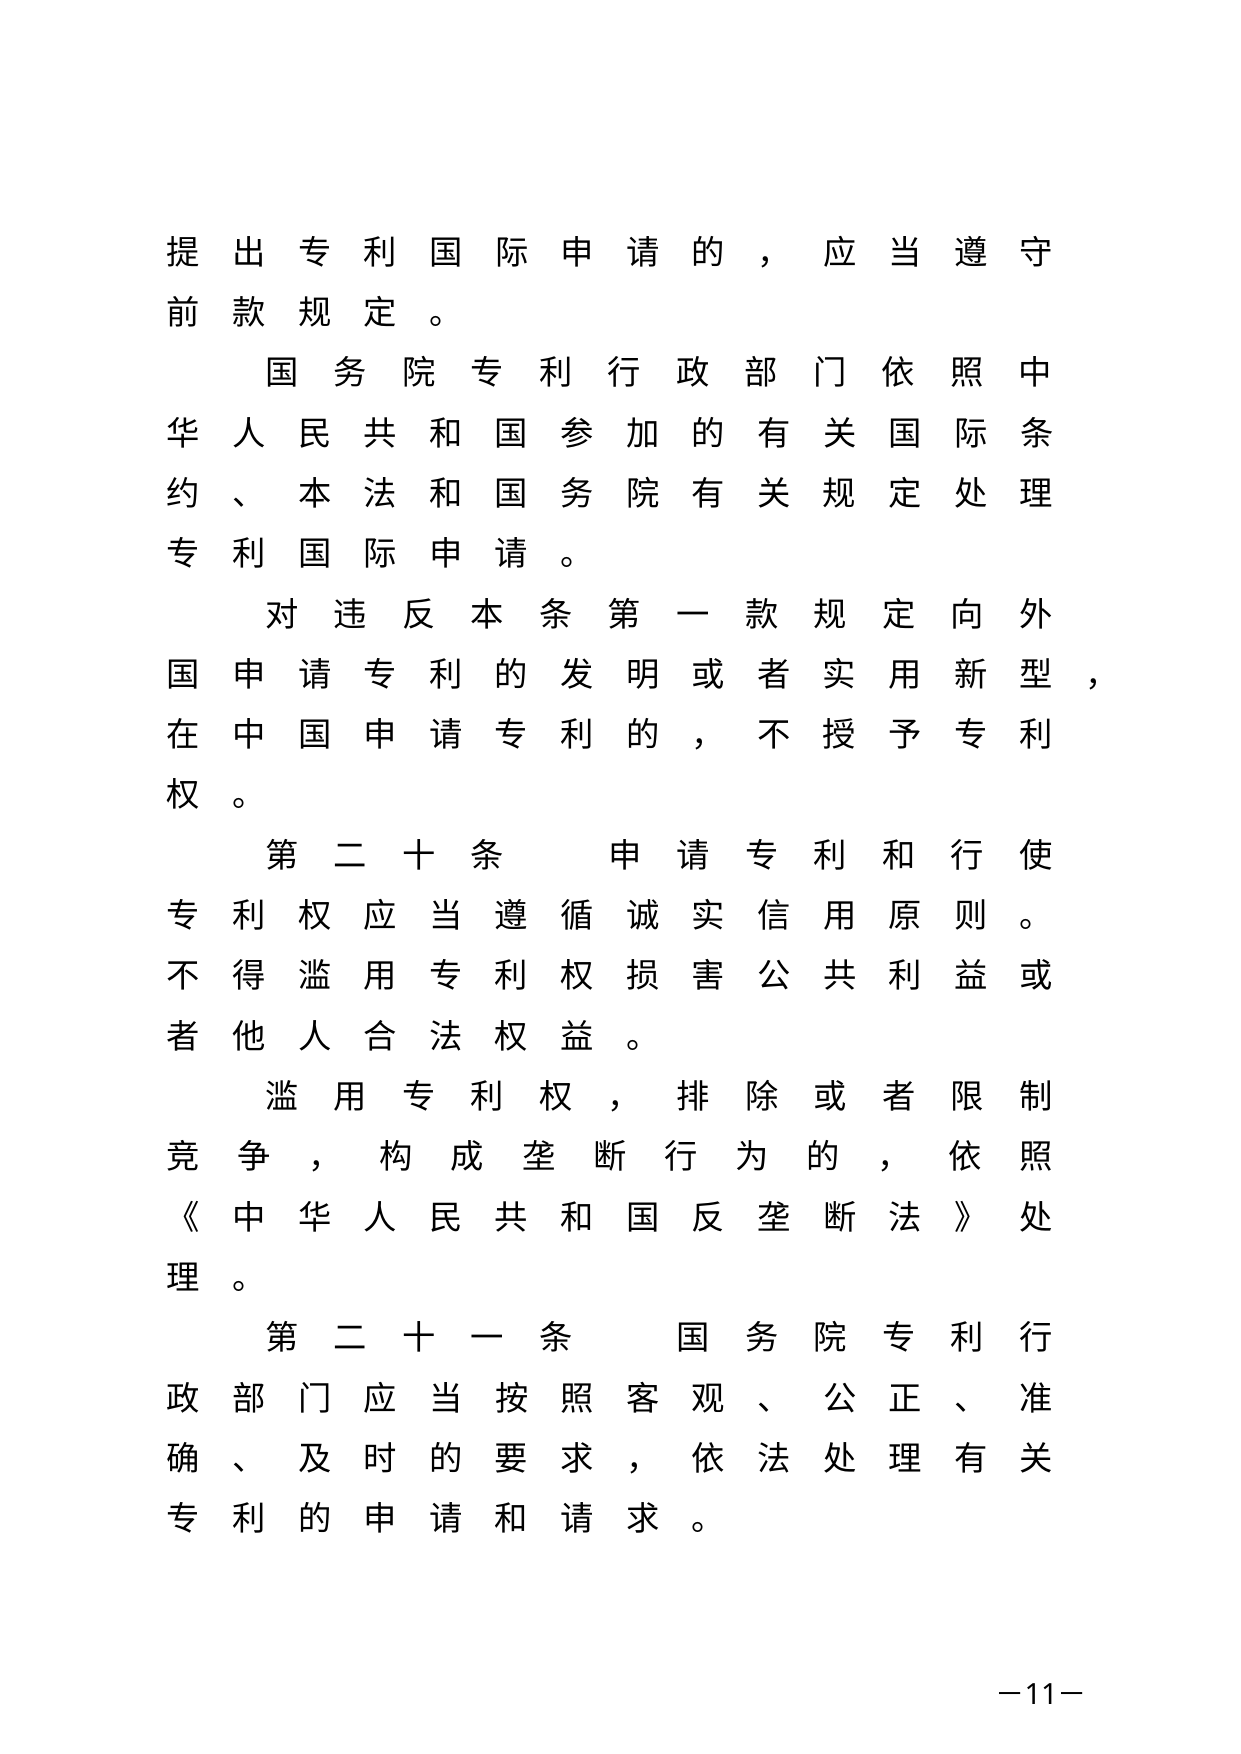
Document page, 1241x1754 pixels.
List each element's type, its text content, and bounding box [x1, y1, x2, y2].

text 国务院专利行政部门依照中华人民共和国参加的有关国际条约、本法和国务院有关规定处理专利国际申请。 [167, 340, 1085, 581]
text 第二十条 申请专利和行使专利权应当遵循诚实信用原则。不得滥用专利权损害公共利益或者他人合法权益。 [167, 822, 1085, 1064]
text 第二十一条 国务院专利行政部门应当按照客观、公正、准确、及时的要求，依法处理有关专利的申请和请求。 [167, 1305, 1085, 1546]
text 滥用专利权，排除或者限制竞争，构成垄断行为的，依照《中华人民共和国反垄断法》处理。 [167, 1064, 1085, 1305]
text 对违反本条第一款规定向外国申请专利的发明或者实用新型，在中国申请专利的，不授予专利权。 [167, 581, 1085, 822]
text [167, 219, 1085, 340]
